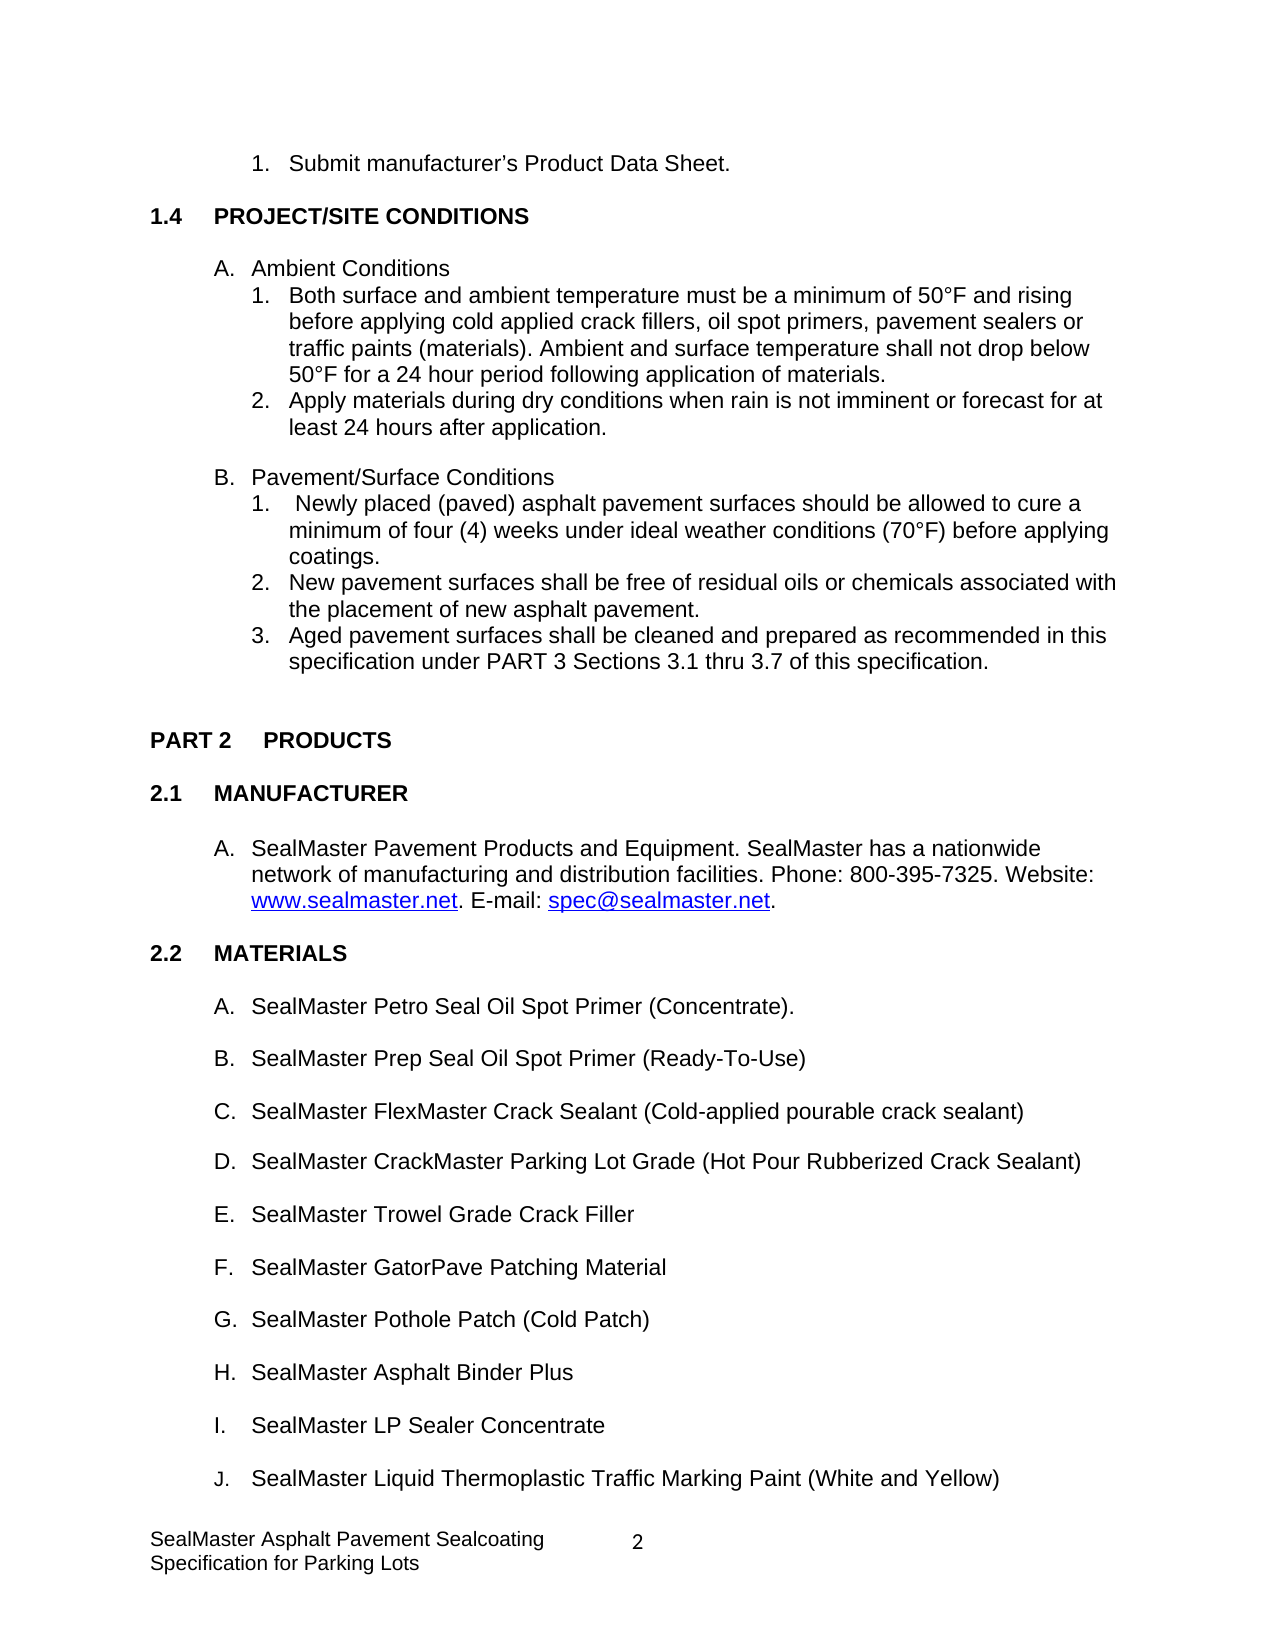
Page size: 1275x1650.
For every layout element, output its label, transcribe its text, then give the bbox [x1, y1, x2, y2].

list New pavement surfaces shall be free of residual oils or chemicals associated with the placement of new asphalt pavement. [251, 569, 1125, 622]
text 1.4 PROJECT/SITE CONDITIONS [150, 203, 1125, 229]
list SealMaster Trowel Grade Crack Filler [214, 1201, 1125, 1227]
list SealMaster Liquid Thermoplastic Traffic Marking Paint (White and Yellow) [214, 1464, 1125, 1491]
list SealMaster Prep Seal Oil Spot Primer (Ready-To-Use) [214, 1045, 1125, 1072]
list SealMaster FlexMaster Crack Sealant (Cold-applied pourable crack sealant) [214, 1098, 1125, 1124]
list Pavement/Surface Conditions [214, 464, 1125, 490]
list SealMaster LP Sealer Concentrate [214, 1412, 1125, 1438]
list Submit manufacturer’s Product Data Sheet. [251, 150, 1125, 176]
list SealMaster Petro Seal Oil Spot Primer (Concentrate). [214, 993, 1125, 1019]
list Aged pavement surfaces shall be cleaned and prepared as recommended in this specification under PART 3 Sections 3.1 thru 3.7 of this specification. [251, 622, 1125, 675]
list Ambient Conditions [214, 255, 1125, 282]
list SealMaster GatorPave Patching Material [214, 1254, 1125, 1280]
text 2.1 MANUFACTURER [150, 780, 1125, 806]
text PART 2 PRODUCTS [150, 727, 1125, 754]
list SealMaster CrackMaster Parking Lot Grade (Hot Pour Rubberized Crack Sealant) [214, 1148, 1125, 1175]
list Apply materials during dry conditions when rain is not imminent or forecast for at least 24 hours after application. [251, 387, 1125, 440]
list Newly placed (paved) asphalt pavement surfaces should be allowed to cure a minimum of four (4) weeks under ideal weather conditions (70°F) before applying coatings. [251, 490, 1125, 569]
list SealMaster Asphalt Binder Plus [214, 1359, 1125, 1386]
list Both surface and ambient temperature must be a minimum of 50°F and rising before applying cold applied crack fillers, oil spot primers, pavement sealers or traffic paints (materials). Ambient and surface temperature shall not drop below 50°F for a 24 hour period following application of materials. [251, 282, 1125, 387]
list SealMaster Pavement Products and Equipment. SealMaster has a nationwide network of manufacturing and distribution facilities. Phone: 800-395-7325. Website: www.sealmaster.net. E-mail: spec@sealmaster.net. [214, 834, 1125, 913]
list SealMaster Pothole Patch (Cold Patch) [214, 1306, 1125, 1333]
text 2.2 MATERIALS [150, 940, 1125, 966]
